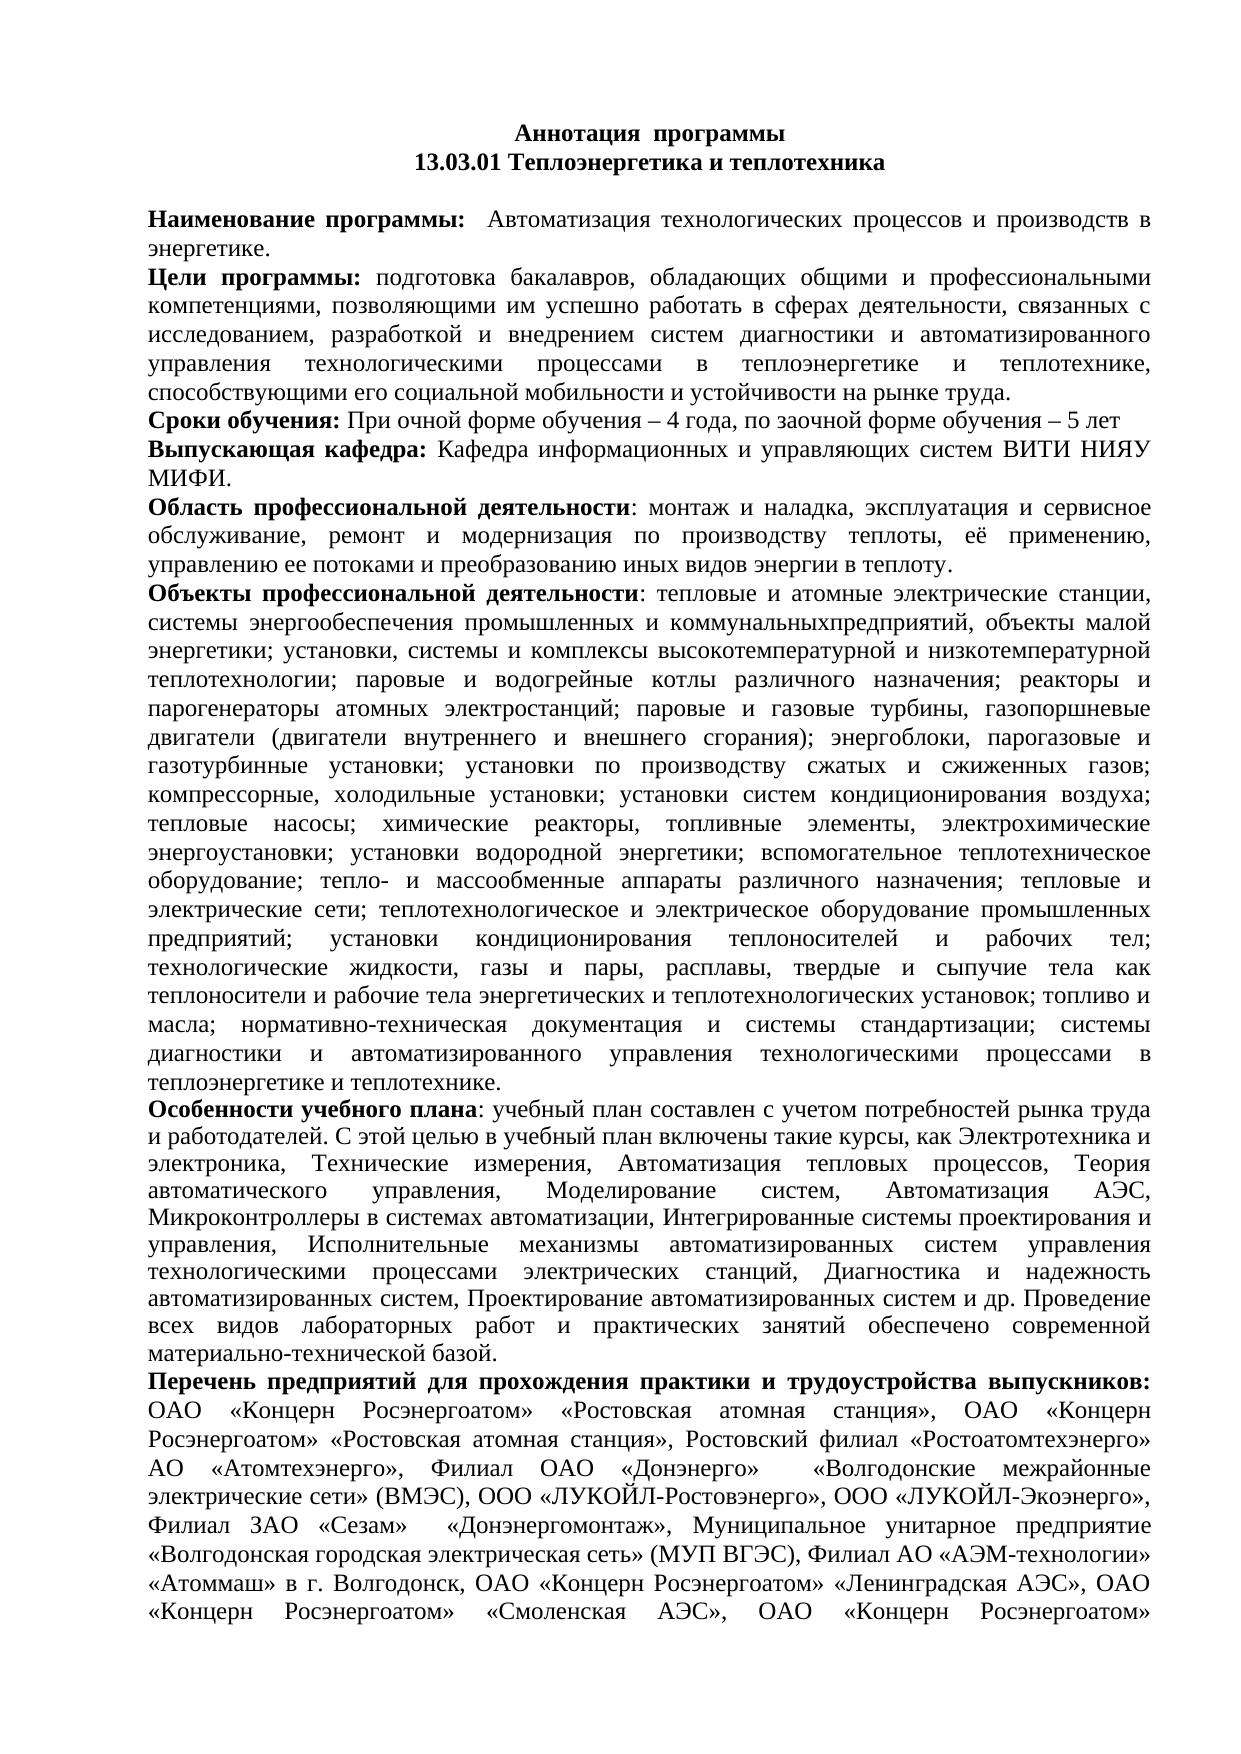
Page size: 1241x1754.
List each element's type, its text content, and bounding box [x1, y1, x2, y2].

text Сроки обучения: При очной форме обучения – 4 года, по заочной форме обучения – 5 лет [148, 406, 1150, 434]
text Объекты профессиональной деятельности: тепловые и атомные электрические станции, системы энергообеспечения промышленных и коммунальныхпредприятий, объекты малой энергетики; установки, системы и комплексы высокотемпературной и низкотемпературной теплотехнологии; паровые и водогрейные котлы различного назначения; реакторы и парогенераторы атомных электростанций; паровые и газовые турбины, газопоршневые двигатели (двигатели внутреннего и внешнего сгорания); энергоблоки, парогазовые и газотурбинные установки; установки по производству сжатых и сжиженных газов; компрессорные, холодильные установки; установки систем кондиционирования воздуха; тепловые насосы; химические реакторы, топливные элементы, электрохимические энергоустановки; установки водородной энергетики; вспомогательное теплотехническое оборудование; тепло- и массообменные аппараты различного назначения; тепловые и электрические сети; теплотехнологическое и электрическое оборудование промышленных предприятий; установки кондиционирования теплоносителей и рабочих тел; технологические жидкости, газы и пары, расплавы, твердые и сыпучие тела как теплоносители и рабочие тела энергетических и теплотехнологических установок; топливо и масла; нормативно-техническая документация и системы стандартизации; системы диагностики и автоматизированного управления технологическими процессами в теплоэнергетике и теплотехнике. [148, 578, 1152, 1096]
text 13.03.01 Теплоэнергетика и теплотехника [148, 147, 1152, 176]
text Наименование программы: Автоматизация технологических процессов и производств в энергетике. [148, 204, 1152, 262]
text Область профессиональной деятельности: монтаж и наладка, эксплуатация и сервисное обслуживание, ремонт и модернизация по производству теплоты, её применению, управлению ее потоками и преобразованию иных видов энергии в теплоту. [148, 492, 1152, 578]
text Выпускающая кафедра: Кафедра информационных и управляющих систем ВИТИ НИЯУ МИФИ. [148, 434, 1152, 492]
text Аннотация программы [148, 118, 1152, 147]
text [148, 1366, 1152, 1625]
text Цели программы: подготовка бакалавров, обладающих общими и профессиональными компетенциями, позволяющими им успешно работать в сферах деятельности, связанных с исследованием, разработкой и внедрением систем диагностики и автоматизированного управления технологическими процессами в теплоэнергетике и теплотехнике, способствующими его социальной мобильности и устойчивости на рынке труда. [148, 262, 1152, 406]
text Особенности учебного плана: учебный план составлен с учетом потребностей рынка труда и работодателей. С этой целью в учебный план включены такие курсы, как Электротехника и электроника, Технические измерения, Автоматизация тепловых процессов, Теория автоматического управления, Моделирование систем, Автоматизация АЭС, Микроконтроллеры в системах автоматизации, Интегрированные системы проектирования и управления, Исполнительные механизмы автоматизированных систем управления технологическими процессами электрических станций, Диагностика и надежность автоматизированных систем, Проектирование автоматизированных систем и др. Проведение всех видов лабораторных работ и практических занятий обеспечено современной материально-технической базой. [148, 1096, 1152, 1366]
